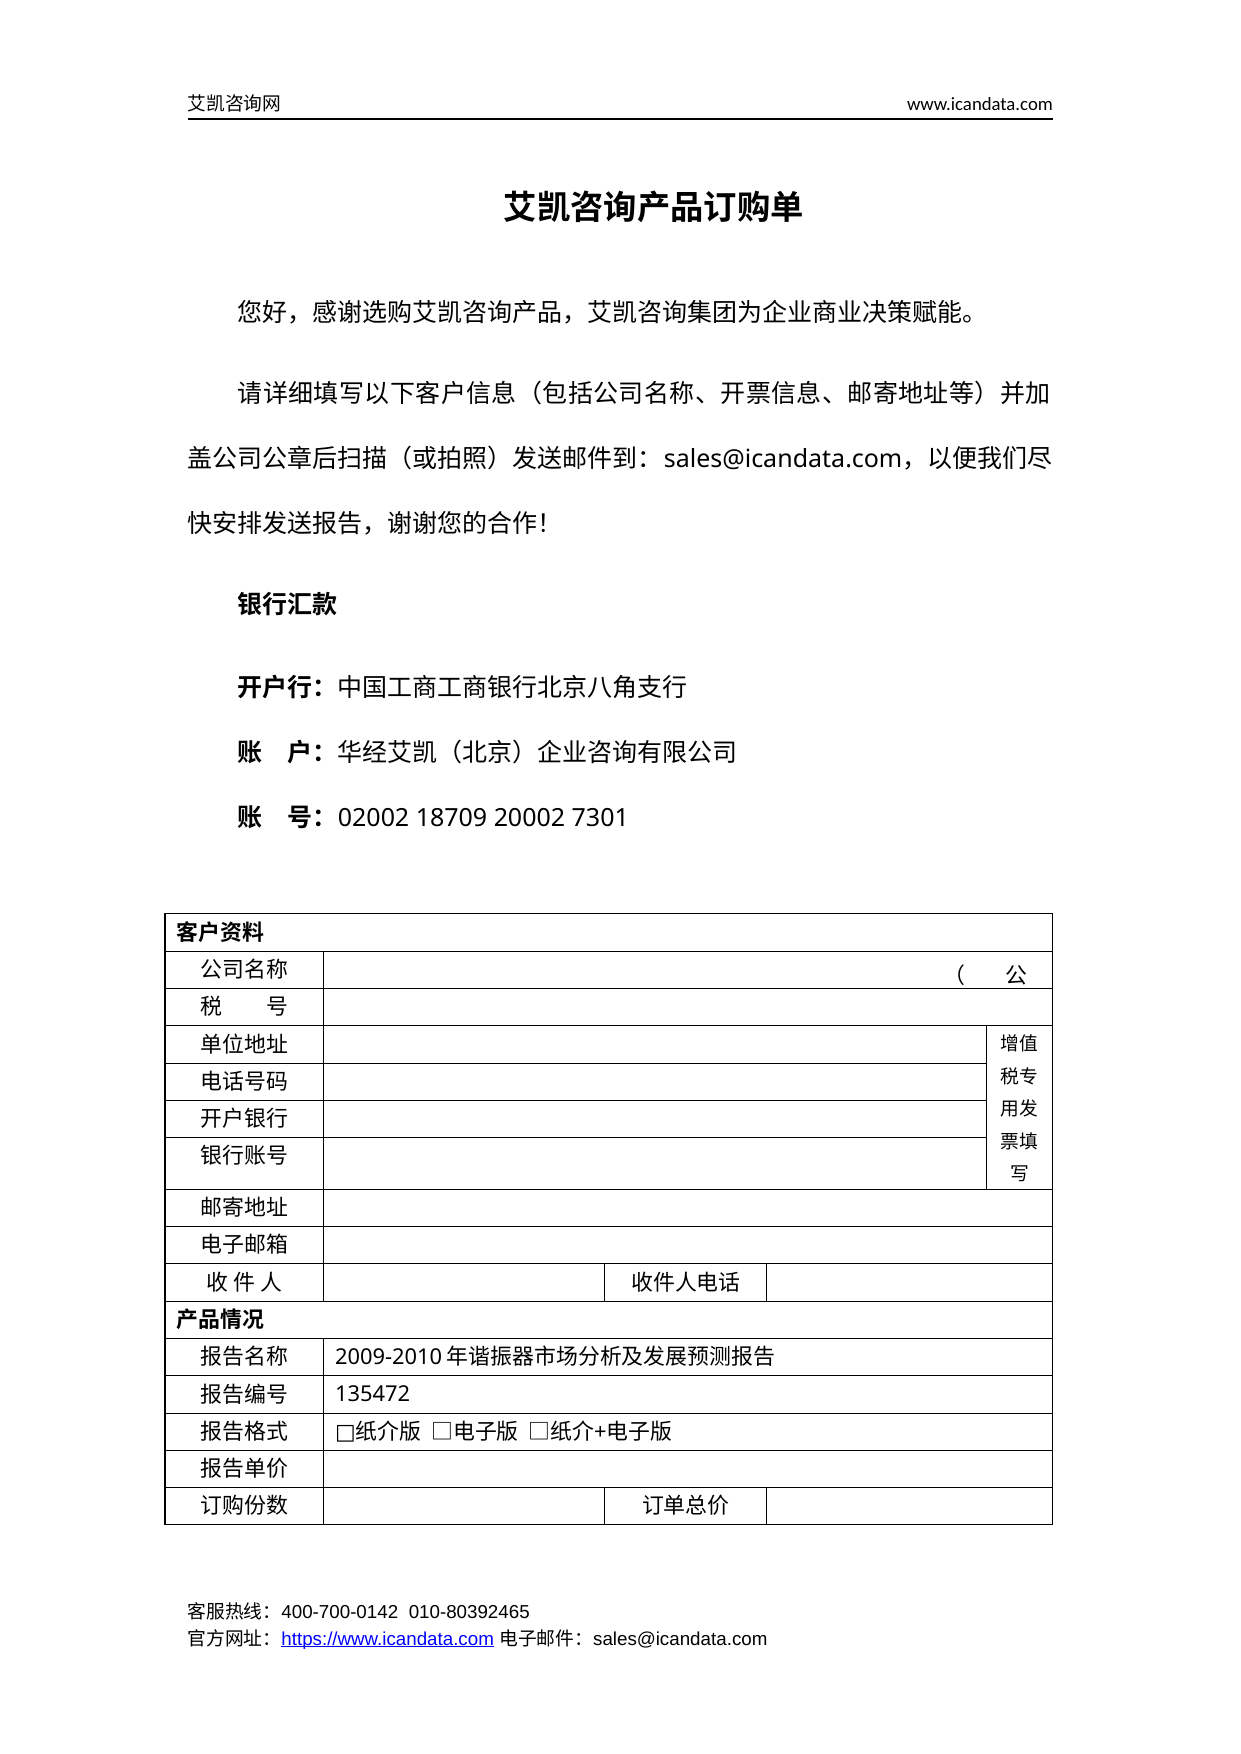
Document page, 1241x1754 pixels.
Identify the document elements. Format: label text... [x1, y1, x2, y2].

table_cell 订购份数 [166, 1488, 323, 1524]
text 银行汇款 [187, 570, 1053, 635]
table_cell 单位地址 [166, 1026, 323, 1062]
table_cell 135472 [324, 1376, 1052, 1412]
table_cell [324, 952, 1052, 988]
table_cell [324, 1451, 1052, 1487]
table_cell 税 号 [166, 989, 323, 1025]
table_cell [324, 1264, 604, 1301]
table_cell 公司名称 [166, 952, 323, 988]
table_cell [324, 1064, 986, 1100]
table_cell [324, 1138, 986, 1189]
table_cell [324, 989, 1052, 1025]
text 请详细填写以下客户信息（包括公司名称、开票信息、邮寄地址等）并加盖公司公章后扫描（或拍照）发送邮件到：sales@icandata.com，以便我们尽快安排发送报告，谢谢您的合作！ [187, 359, 1053, 554]
table_cell 报告格式 [166, 1414, 323, 1450]
table_cell [324, 1227, 1052, 1263]
text 开户行：中国工商工商银行北京八角支行 [187, 653, 1053, 718]
table_cell [324, 1190, 1052, 1226]
table_cell 订单总价 [605, 1488, 766, 1524]
text 您好，感谢选购艾凯咨询产品，艾凯咨询集团为企业商业决策赋能。 [187, 278, 1053, 343]
table_header 客户资料 [166, 914, 1052, 951]
table_cell 邮寄地址 [166, 1190, 323, 1226]
table_cell 收 件 人 [166, 1264, 323, 1301]
text 账 号：02002 18709 20002 7301 [187, 783, 1053, 848]
table_cell 电子邮箱 [166, 1227, 323, 1263]
table_cell 产品情况 [166, 1302, 1052, 1338]
table_cell 增值税专用发票填写 [987, 1026, 1052, 1189]
table_cell 电话号码 [166, 1064, 323, 1100]
table_cell 开户银行 [166, 1101, 323, 1137]
table_cell 报告名称 [166, 1339, 323, 1375]
table_cell 银行账号 [166, 1138, 323, 1189]
table_cell [324, 1488, 604, 1524]
table_cell [767, 1264, 1052, 1301]
table_cell [324, 1101, 986, 1137]
text 账 户：华经艾凯（北京）企业咨询有限公司 [187, 718, 1053, 783]
table_cell 报告编号 [166, 1376, 323, 1412]
text 艾凯咨询产品订购单 [187, 172, 1053, 237]
table_cell 2009-2010年谐振器市场分析及发展预测报告 [324, 1339, 1052, 1375]
table_cell [767, 1488, 1052, 1524]
table_cell [324, 1026, 986, 1062]
table_cell □纸介版 □电子版 □纸介+电子版 [324, 1414, 1052, 1450]
table_cell 收件人电话 [605, 1264, 766, 1301]
table_cell 报告单价 [166, 1451, 323, 1487]
